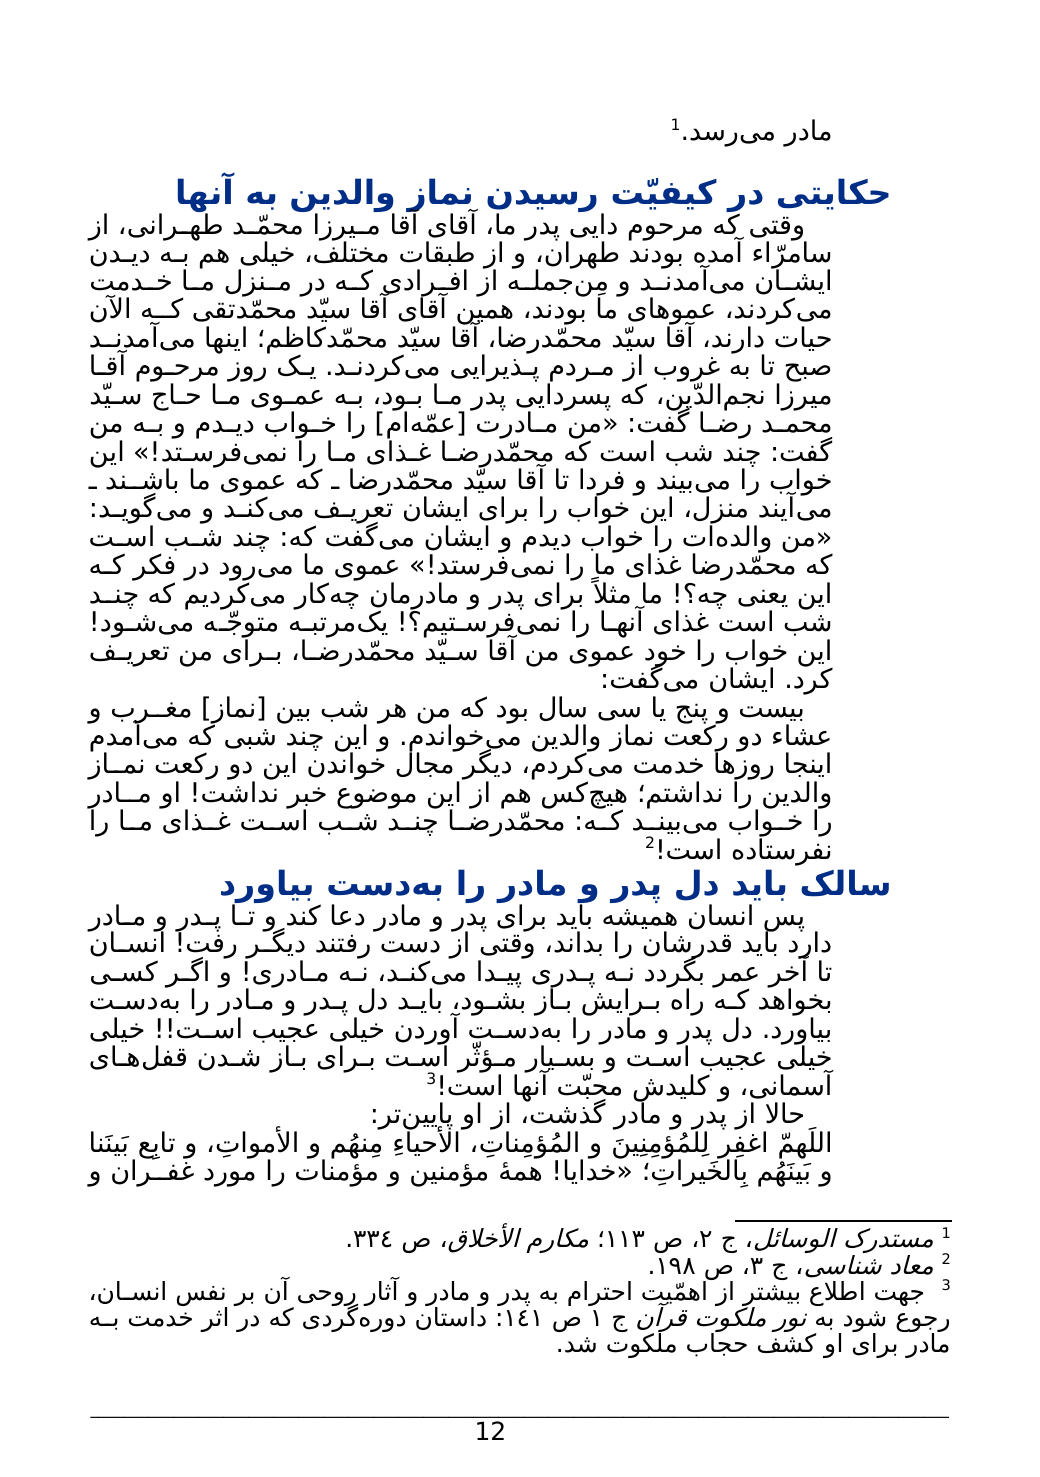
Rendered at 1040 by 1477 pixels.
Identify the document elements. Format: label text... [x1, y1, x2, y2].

subtitle حکایتی در کیفیّت رسیدن نماز والدین به آنها [148, 175, 892, 212]
subtitle سالک باید دل پدر و مادر را به‌دست بیاورد [148, 866, 892, 902]
text پس انسان همیشه باید برای پدر و مادر دعا کند و تا پدر و مادر دارد باید قدرشان را بداند، وقتی از دست رفتند دیگر رفت! انسان تا آخر عمر بگردد نه پدری پیدا می‌کند، نه مادری! و اگر کسی بخواهد که راه برایش باز بشود، باید دل پدر و مادر را به‌دست بیاورد. دل پدر و مادر را به‌دست آوردن خیلی عجیب است!! خیلی خیلی عجیب است و بسیار مؤثّر است برای باز شدن قفل‌های آسمانی، و کلیدش محبّت آنها است! [89, 902, 833, 1101]
text حالا از پدر و مادر گذشت، از او پایین‌تر: [89, 1101, 833, 1130]
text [89, 1130, 833, 1186]
text وقتی که مرحوم دایی پدر ما، آقای آقا میرزا محمّد طهرانی، از سامرّاء آمده بودند طهران، و از طبقات مختلف، خیلی هم به دیدن ایشان می‌آمدند و مِن‌جمله از افرادی که در منزل ما خدمت می‌کردند، عموهای ما بودند، همین آقای آقا سیّد محمّدتقی که الآن حیات دارند، آقا سیّد محمّدرضا، آقا سیّد محمّدکاظم؛ اینها می‌آمدند صبح تا به غروب از مردم پذیرایی می‌کردند. یک روز مرحوم آقا میرزا نجم‌الدّین، که پسردایی پدر ما بود، به عموی ما حاج سیّد محمد رضا گفت: «من مادرت [عمّه‌ام] را خواب دیدم و به من گفت: چند شب است که محمّدرضا غذای ما را نمی‌فرستد!» این خواب را می‌بیند و فردا تا آقا سیّد محمّدرضا ـ که عموی ما باشند ـ می‌آیند منزل، این خواب را برای ایشان تعریف می‌کند و می‌گوید: «من والده‌ات را خواب دیدم و ایشان می‌گفت که: چند شب است که محمّدرضا غذای ما را نمی‌فرستد!» عموی ما می‌رود در فکر که این یعنی چه؟! ما مثلاً برای پدر و مادرمان چه‌کار می‌کردیم که چند شب است غذای آنها را نمی‌فرستیم؟! یک‌مرتبه متوجّه می‌شود! این خواب را خود عموی من آقا سیّد محمّدرضا، برای من تعریف کرد. ایشان می‌گفت: [89, 212, 833, 695]
text بیست و پنج یا سی سال بود که من هر شب بین [نماز] مغرب و عشاء دو رکعت نماز والدین می‌خواندم. و این چند شبی که می‌آمدم اینجا روزها خدمت می‌کردم، دیگر مجال خواندن این دو رکعت نماز والدین را نداشتم؛ هیچ‌کس هم از این موضوع خبر نداشت! او مادر را خواب می‌بیند که: محمّدرضا چند شب است غذای ما را نفرستاده است! [89, 695, 833, 866]
